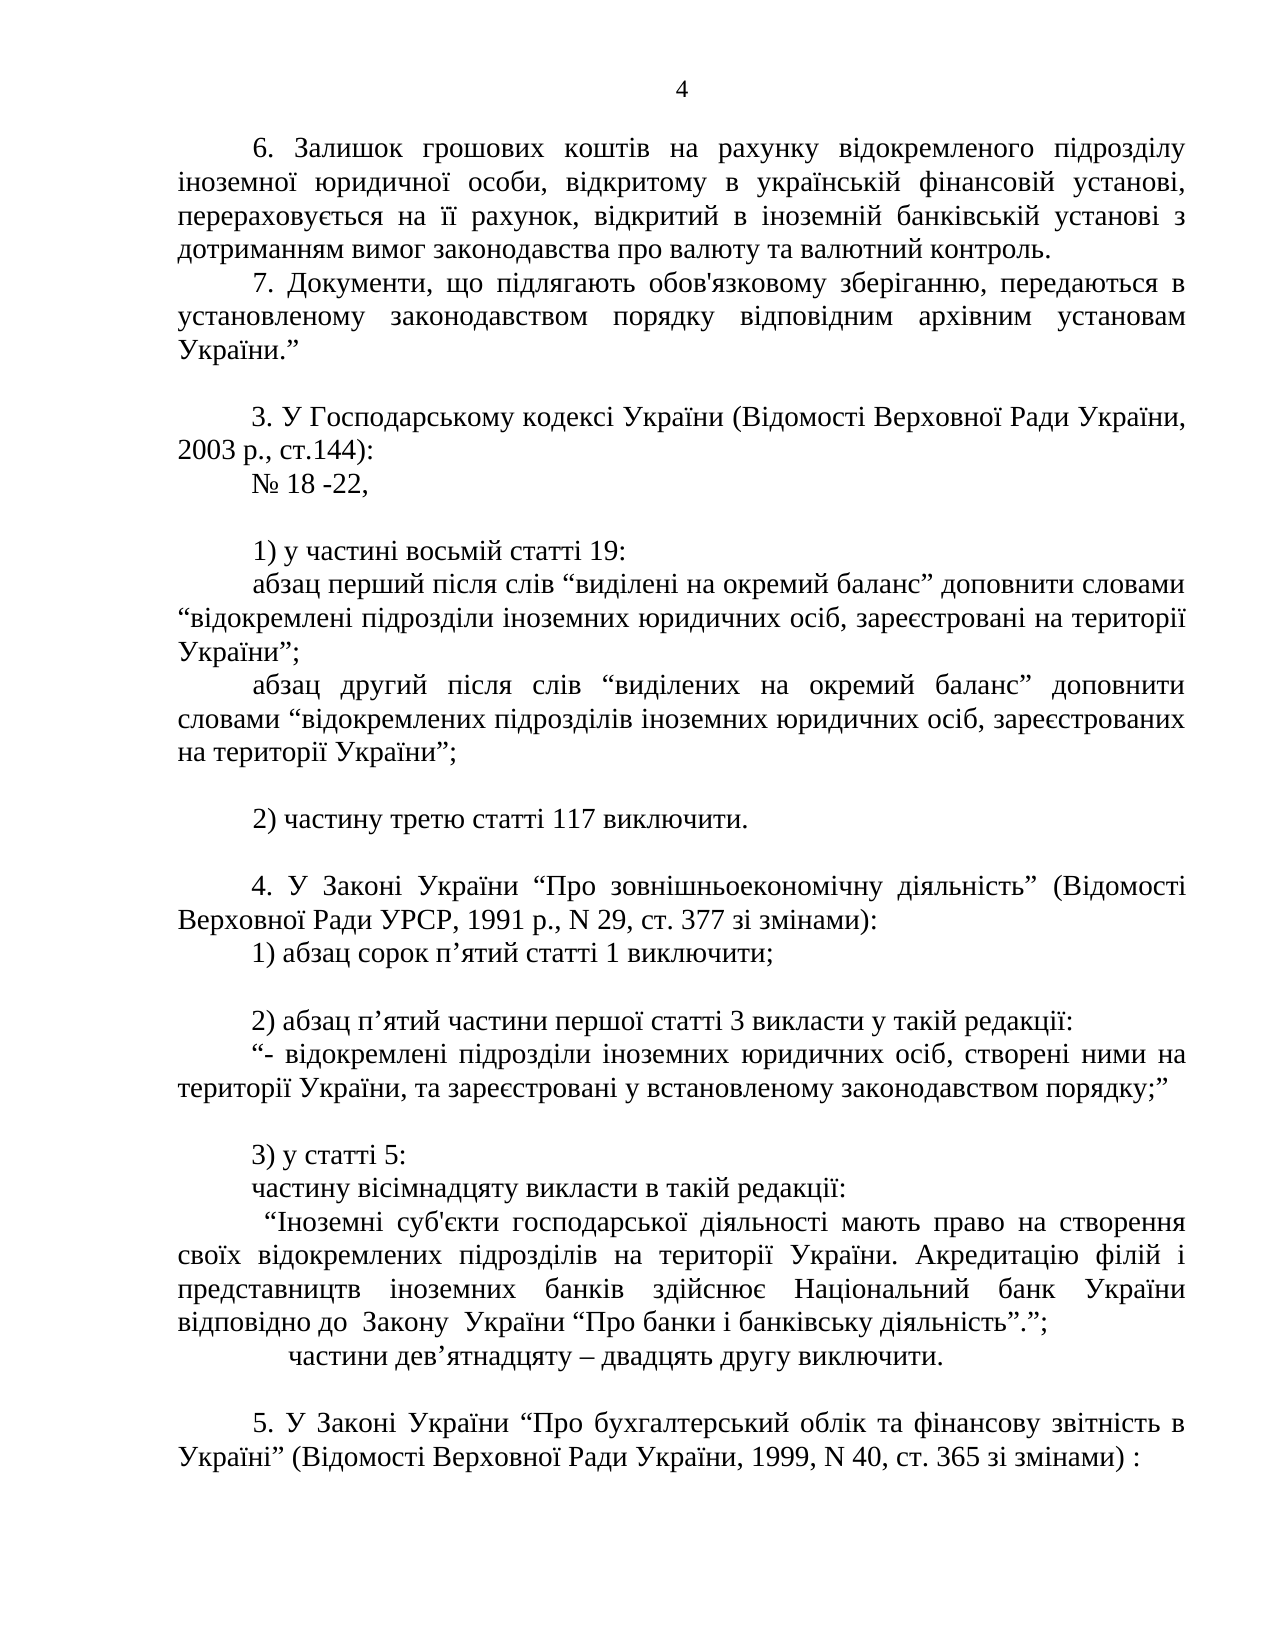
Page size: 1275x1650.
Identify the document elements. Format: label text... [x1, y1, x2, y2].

text 3) у статті 5: [177, 1137, 1186, 1170]
text 1) абзац сорок п’ятий статті 1 виключити; [177, 936, 1186, 969]
text 1) у частині восьмій статті 19: [177, 533, 1186, 567]
text “Іноземні суб'єкти господарської діяльності мають право на створення своїх відокремлених підрозділів на території України. Акредитацію філій і представництв іноземних банків здійснює Національний банк України відповідно до Закону України “Про банки і банківську діяльність”.”; [177, 1204, 1186, 1338]
text 2) абзац п’ятий частини першої статті 3 викласти у такій редакції: [177, 1003, 1186, 1036]
text частину вісімнадцяту викласти в такій редакції: [177, 1170, 1186, 1204]
text 3. У Господарському кодексі України (Відомості Верховної Ради України, 2003 р., ст.144): [177, 399, 1186, 466]
text 4. У Законі України “Про зовнішньоекономічну діяльність” (Відомості Верховної Ради УРСР, 1991 р., N 29, ст. 377 зі змінами): [177, 868, 1186, 936]
text частини дев’ятнадцяту – двадцять другу виключити. [177, 1338, 1186, 1372]
text 2) частину третю статті 117 виключити. [177, 801, 1186, 835]
text 7. Документи, що підлягають обов'язковому зберіганню, передаються в установленому законодавством порядку відповідним архівним установам України.” [177, 265, 1186, 365]
text № 18 -22, [177, 466, 1186, 499]
text абзац перший після слів “виділені на окремий баланс” доповнити словами “відокремлені підрозділи іноземних юридичних осіб, зареєстровані на території України”; [177, 567, 1186, 667]
text 5. У Законі України “Про бухгалтерський облік та фінансову звітність в Україні” (Відомості Верховної Ради України, 1999, N 40, ст. 365 зі змінами) : [177, 1405, 1186, 1472]
text 6. Залишок грошових коштів на рахунку відокремленого підрозділу іноземної юридичної особи, відкритому в українській фінансовій установі, перераховується на її рахунок, відкритий в іноземній банківській установі з дотриманням вимог законодавства про валюту та валютний контроль. [177, 131, 1186, 265]
text “- відокремлені підрозділи іноземних юридичних осіб, створені ними на території України, та зареєстровані у встановленому законодавством порядку;” [177, 1036, 1186, 1103]
text абзац другий після слів “виділених на окремий баланс” доповнити словами “відокремлених підрозділів іноземних юридичних осіб, зареєстрованих на території України”; [177, 667, 1186, 768]
